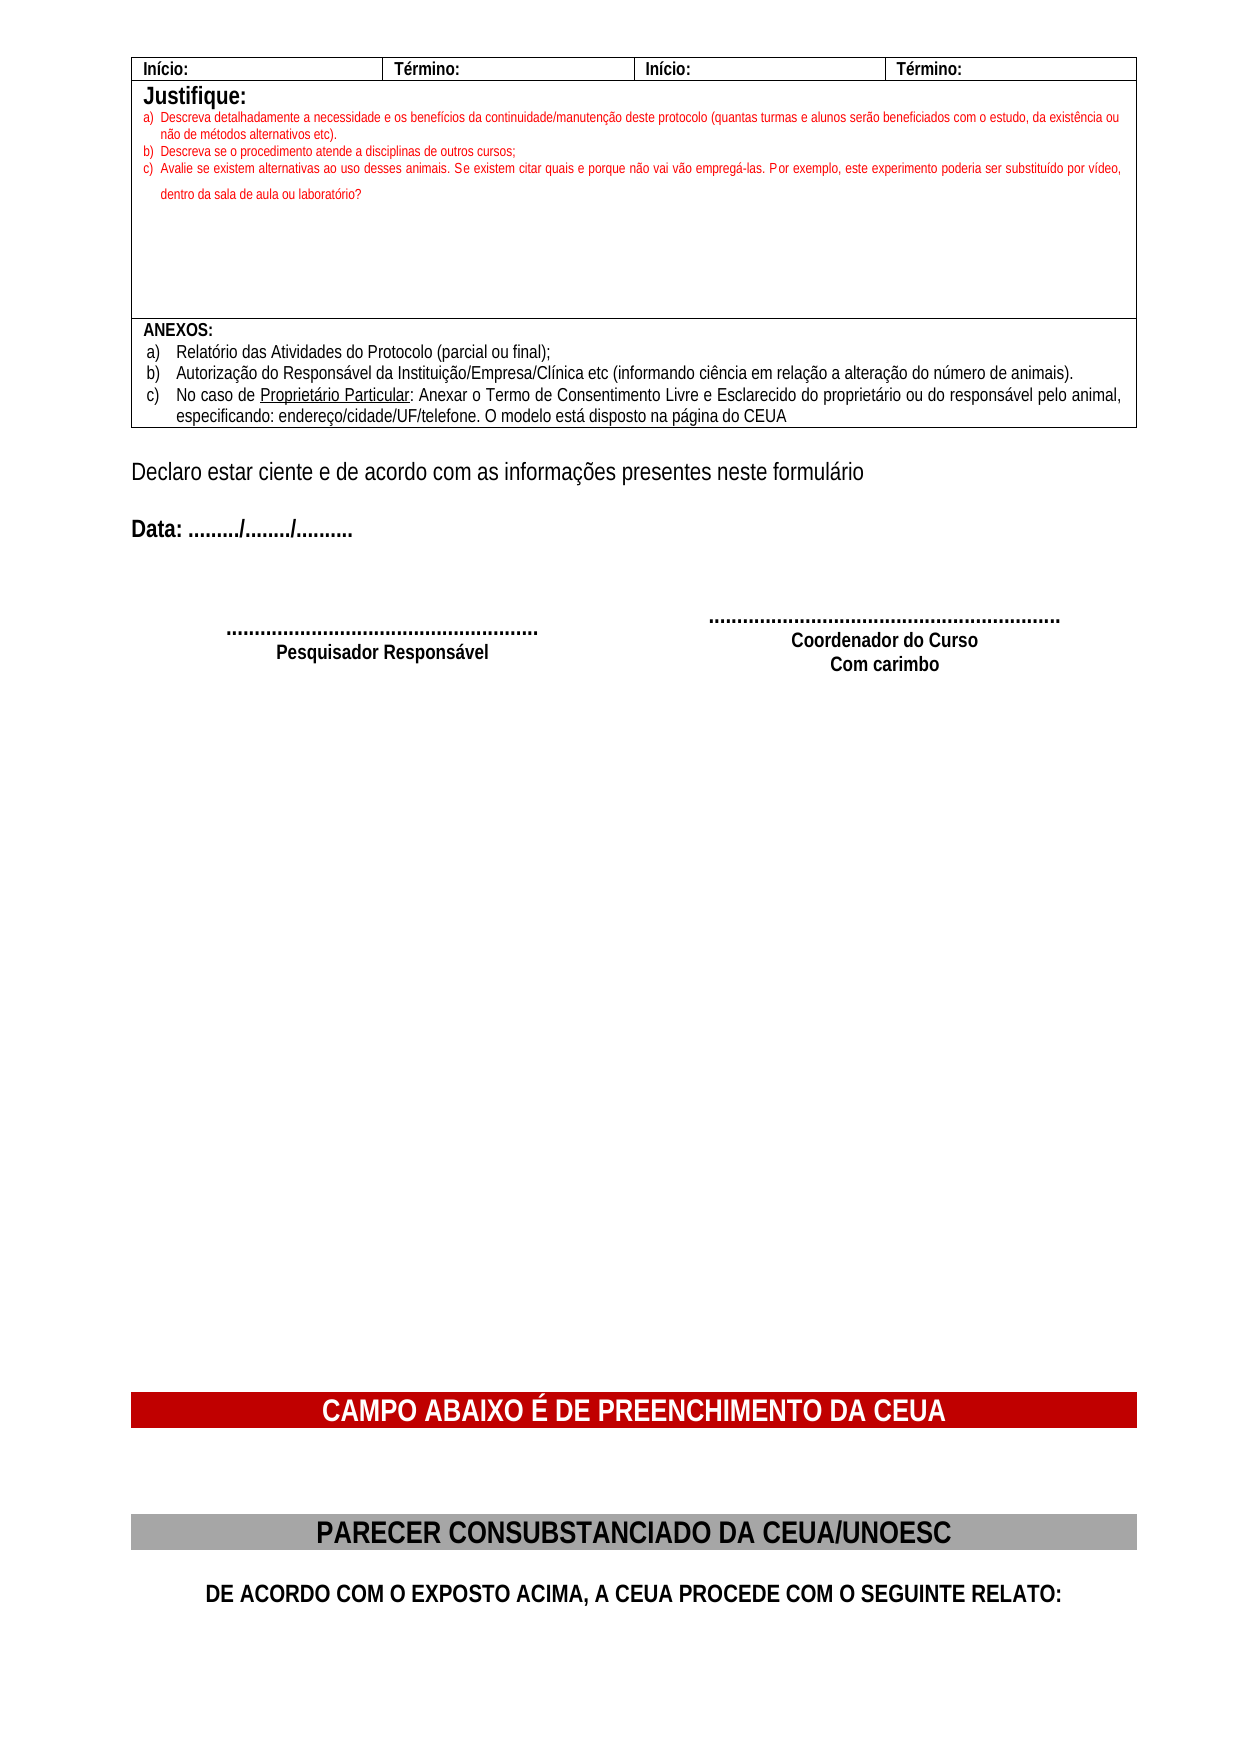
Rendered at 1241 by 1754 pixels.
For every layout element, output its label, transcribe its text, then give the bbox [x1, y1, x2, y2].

table_cell Início: [635, 58, 885, 79]
text DE ACORDO COM O EXPOSTO ACIMA, A CEUA PROCEDE COM O SEGUINTE RELATO: [131, 1579, 1137, 1607]
table_cell Início: [132, 58, 382, 79]
table_header .............................................................. Coordenador do Curso Com carimbo [634, 571, 1136, 676]
table_cell ANEXOS: Relatório das Atividades do Protocolo (parcial ou final); Autorização do Responsável da Instituição/Empresa/Clínica etc (informando ciência em relação a alteração do número de animais). No caso de Proprietário Particular: Anexar o Termo de Consentimento Livre e Esclarecido do proprietário ou do responsável pelo animal, especificando: endereço/cidade/UF/telefone. O modelo está disposto na página do CEUA [132, 319, 1136, 427]
table_cell Término: [886, 58, 1136, 79]
text Data: ........./......../.......... [131, 514, 1137, 542]
table_cell Término: [383, 58, 634, 79]
table_cell Justifique: Descreva detalhadamente a necessidade e os benefícios da continuidade/manutenção deste protocolo (quantas turmas e alunos serão beneficiados com o estudo, da existência ou não de métodos alternativos etc). Descreva se o procedimento atende a disciplinas de outros cursos; Avalie se existem alternativas ao uso desses animais. Se existem citar quais e porque não vai vão empregá-las. Por exemplo, este experimento poderia ser substituído por vídeo, dentro da sala de aula ou laboratório? [132, 81, 1136, 318]
text CAMPO ABAIXO É DE PREENCHIMENTO DA CEUA [131, 1392, 1137, 1428]
text Declaro estar ciente e de acordo com as informações presentes neste formulário [131, 456, 1137, 485]
table_header ....................................................... Pesquisador Responsável [131, 571, 633, 676]
text PARECER CONSUBSTANCIADO DA CEUA/UNOESC [131, 1514, 1137, 1550]
